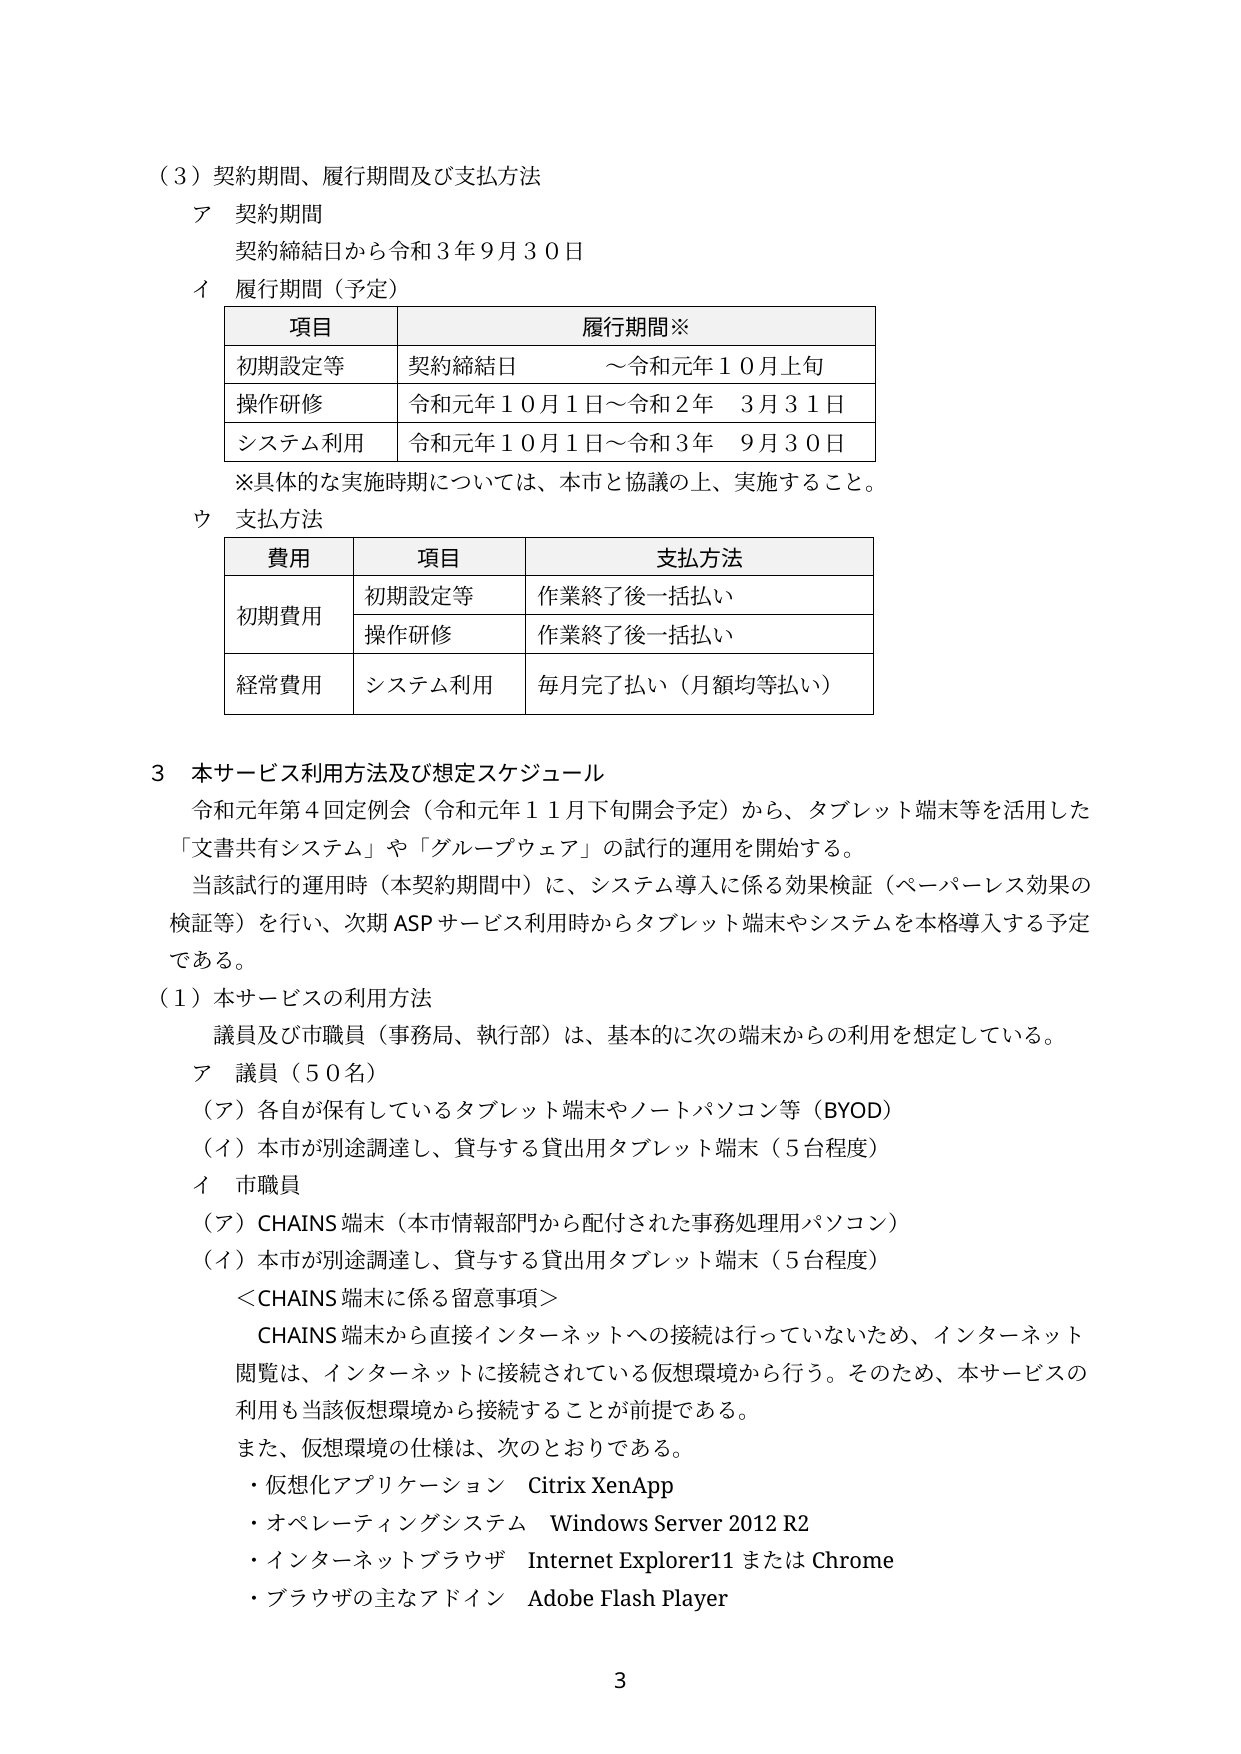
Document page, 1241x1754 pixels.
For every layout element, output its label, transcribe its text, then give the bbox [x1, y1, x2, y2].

text （ア）CHAINS端末（本市情報部門から配付された事務処理用パソコン） [148, 1203, 1092, 1240]
text また、仮想環境の仕様は、次のとおりである。 [191, 1428, 1092, 1465]
table_header 支払方法 [526, 538, 873, 575]
table_cell 契約締結日 ～令和元年１０月上旬 [398, 346, 875, 383]
table_cell 初期設定等 [225, 346, 397, 383]
table_cell 令和元年１０月１日～令和３年 ９月３０日 [398, 423, 875, 461]
table_header 履行期間※ [398, 307, 875, 345]
table_cell システム利用 [225, 423, 397, 461]
table_cell 操作研修 [354, 615, 525, 653]
table_cell 令和元年１０月１日～令和２年 ３月３１日 [398, 384, 875, 422]
text ウ 支払方法 [148, 499, 1092, 537]
table_cell 作業終了後一括払い [526, 576, 873, 614]
text （ア）各自が保有しているタブレット端末やノートパソコン等（BYOD） [148, 1090, 1092, 1128]
text 令和元年第４回定例会（令和元年１１月下旬開会予定）から、タブレット端末等を活用した「文書共有システム」や「グループウェア」の試行的運用を開始する。 [169, 790, 1092, 865]
text （３）契約期間、履行期間及び支払方法 [148, 156, 1092, 194]
text ・オペレーティングシステム Windows Server 2012 R2 [221, 1503, 1092, 1540]
text （イ）本市が別途調達し、貸与する貸出用タブレット端末（５台程度） [148, 1240, 1092, 1278]
table_header 費用 [225, 538, 353, 575]
text イ 履行期間（予定） [148, 269, 1092, 306]
text （１）本サービスの利用方法 [148, 978, 1092, 1015]
table_header 項目 [225, 307, 397, 345]
table_cell 経常費用 [225, 654, 353, 714]
text 議員及び市職員（事務局、執行部）は、基本的に次の端末からの利用を想定している。 [191, 1015, 1092, 1053]
text （イ）本市が別途調達し、貸与する貸出用タブレット端末（５台程度） [148, 1128, 1092, 1165]
table_cell 初期設定等 [354, 576, 525, 614]
table_header 項目 [354, 538, 525, 575]
text 契約締結日から令和３年９月３０日 [148, 231, 1092, 269]
subtitle ３ 本サービス利用方法及び想定スケジュール [148, 753, 1092, 790]
text CHAINS端末から直接インターネットへの接続は行っていないため、インターネット閲覧は、インターネットに接続されている仮想環境から行う。そのため、本サービスの利用も当該仮想環境から接続することが前提である。 [235, 1315, 1092, 1428]
table_cell システム利用 [354, 654, 525, 714]
text ※具体的な実施時期については、本市と協議の上、実施すること。 [44, 462, 1181, 499]
text ア 契約期間 [148, 194, 1092, 231]
table_cell 初期費用 [225, 576, 353, 653]
table_cell 作業終了後一括払い [526, 615, 873, 653]
text ア 議員（５０名） [148, 1053, 1092, 1090]
text 当該試行的運用時（本契約期間中）に、システム導入に係る効果検証（ペーパーレス効果の検証等）を行い、次期ASPサービス利用時からタブレット端末やシステムを本格導入する予定である。 [169, 865, 1092, 978]
text ・ブラウザの主なアドイン Adobe Flash Player [221, 1578, 1092, 1615]
table_cell 操作研修 [225, 384, 397, 422]
text ＜CHAINS端末に係る留意事項＞ [191, 1278, 1092, 1315]
text ・インターネットブラウザ Internet Explorer11 または Chrome [221, 1540, 1092, 1578]
table_cell 毎月完了払い（月額均等払い） [526, 654, 873, 714]
text ・仮想化アプリケーション Citrix XenApp [221, 1465, 1092, 1503]
text イ 市職員 [148, 1165, 1092, 1203]
